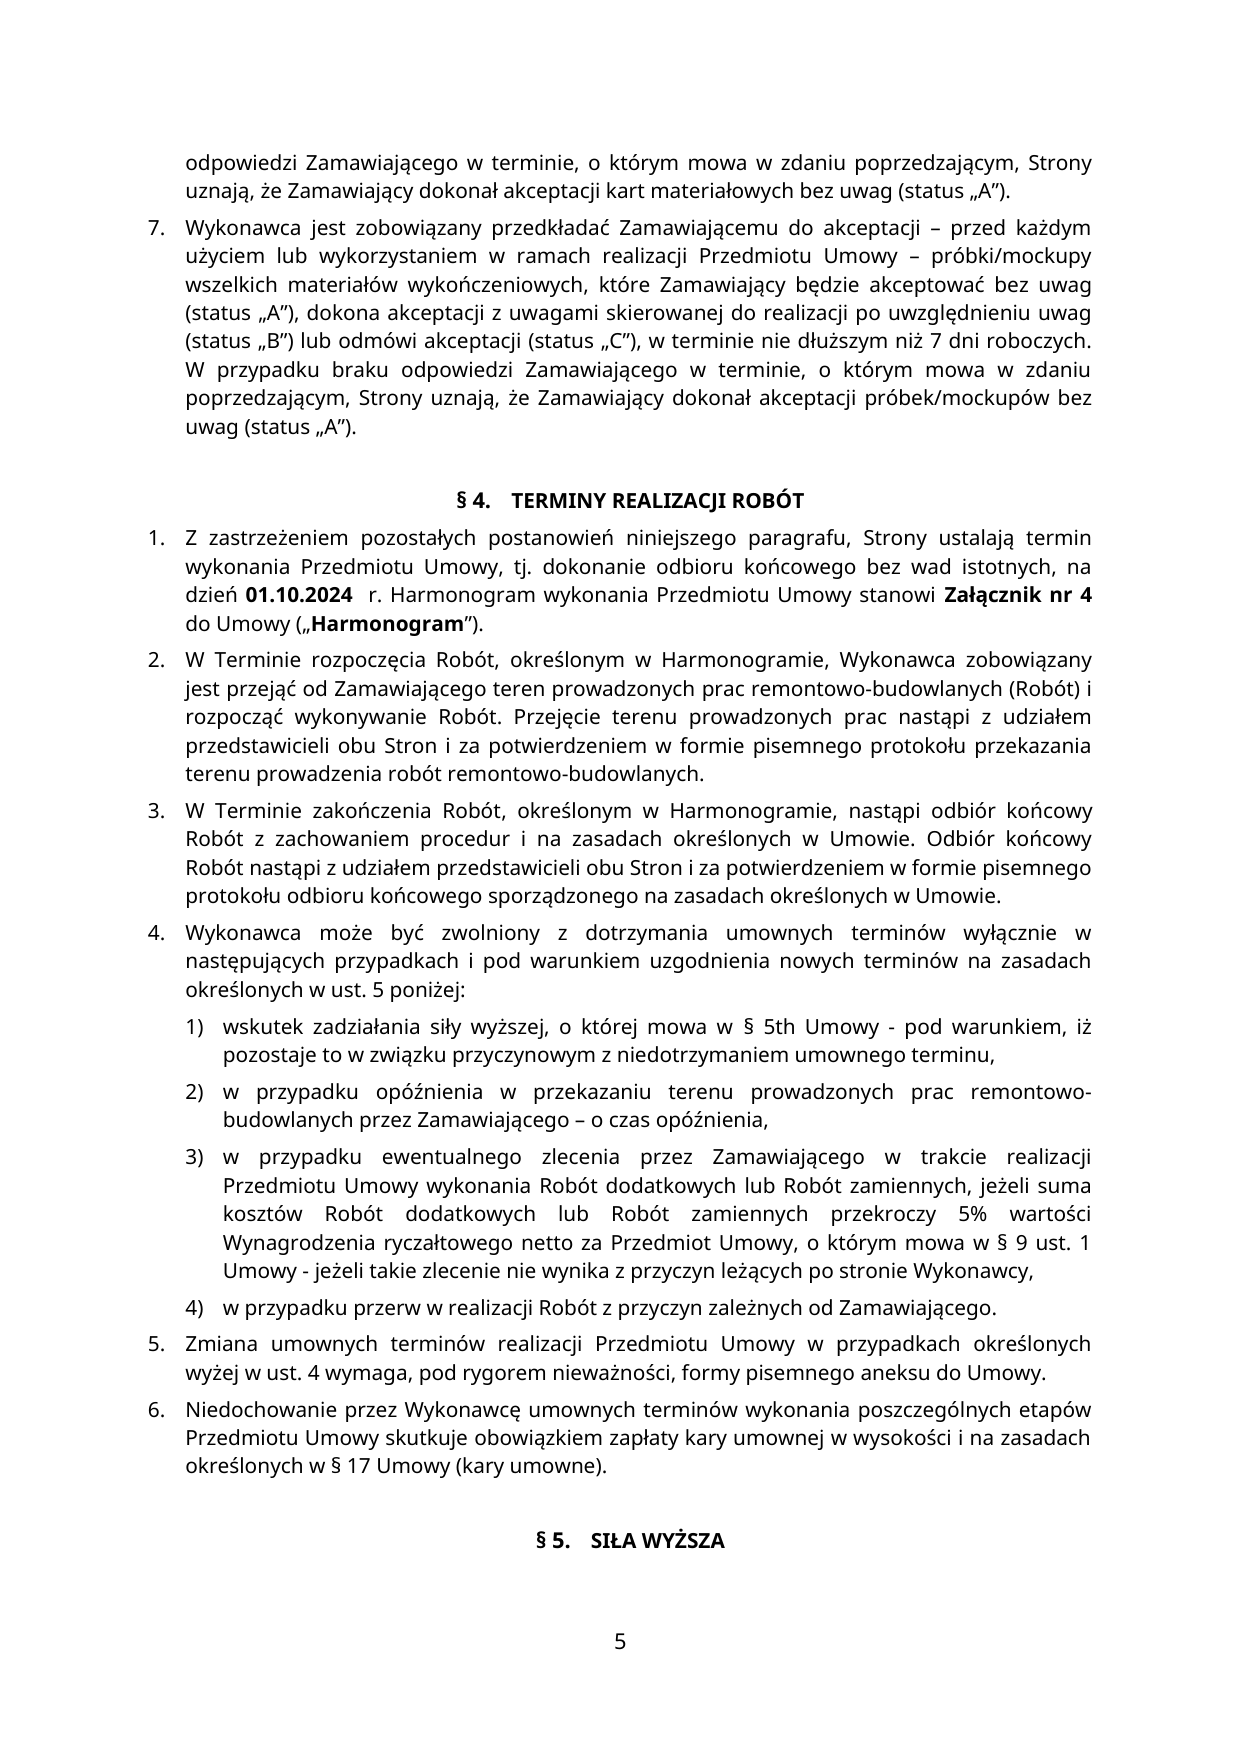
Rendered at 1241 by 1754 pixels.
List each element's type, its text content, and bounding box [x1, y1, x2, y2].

list w przypadku opóźnienia w przekazaniu terenu prowadzonych prac remontowo-budowlanych przez Zamawiającego – o czas opóźnienia, [185, 1077, 1093, 1134]
list W Terminie zakończenia Robót, określonym w Harmonogramie, nastąpi odbiór końcowy Robót z zachowaniem procedur i na zasadach określonych w Umowie. Odbiór końcowy Robót nastąpi z udziałem przedstawicieli obu Stron i za potwierdzeniem w formie pisemnego protokołu odbioru końcowego sporządzonego na zasadach określonych w Umowie. [148, 796, 1093, 910]
list TERMINY REALIZACJI ROBÓT [185, 485, 1093, 515]
list w przypadku przerw w realizacji Robót z przyczyn zależnych od Zamawiającego. [185, 1293, 1093, 1321]
list Wykonawca może być zwolniony z dotrzymania umownych terminów wyłącznie w następujących przypadkach i pod warunkiem uzgodnienia nowych terminów na zasadach określonych w ust. 5 poniżej: [148, 918, 1093, 1003]
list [148, 148, 1093, 204]
list Niedochowanie przez Wykonawcę umownych terminów wykonania poszczególnych etapów Przedmiotu Umowy skutkuje obowiązkiem zapłaty kary umownej w wysokości i na zasadach określonych w § 17 Umowy (kary umowne). [148, 1395, 1093, 1480]
list W Terminie rozpoczęcia Robót, określonym w Harmonogramie, Wykonawca zobowiązany jest przejąć od Zamawiającego teren prowadzonych prac remontowo-budowlanych (Robót) i rozpocząć wykonywanie Robót. Przejęcie terenu prowadzonych prac nastąpi z udziałem przedstawicieli obu Stron i za potwierdzeniem w formie pisemnego protokołu przekazania terenu prowadzenia robót remontowo-budowlanych. [148, 646, 1093, 788]
list wskutek zadziałania siły wyższej, o której mowa w § 5 Umowy - pod warunkiem, iż pozostaje to w związku przyczynowym z niedotrzymaniem umownego terminu, [185, 1012, 1093, 1069]
list Z zastrzeżeniem pozostałych postanowień niniejszego paragrafu, Strony ustalają termin wykonania Przedmiotu Umowy, tj. dokonanie odbioru końcowego bez wad istotnych, na dzień 01.10.2024 r. Harmonogram wykonania Przedmiotu Umowy stanowi Załącznik nr 4 do Umowy („Harmonogram”). [148, 523, 1093, 637]
list SIŁA WYŻSZA [185, 1525, 1093, 1555]
list Zmiana umownych terminów realizacji Przedmiotu Umowy w przypadkach określonych wyżej w ust. 4 wymaga, pod rygorem nieważności, formy pisemnego aneksu do Umowy. [148, 1329, 1093, 1386]
list w przypadku ewentualnego zlecenia przez Zamawiającego w trakcie realizacji Przedmiotu Umowy wykonania Robót dodatkowych lub Robót zamiennych, jeżeli suma kosztów Robót dodatkowych lub Robót zamiennych przekroczy 5% wartości Wynagrodzenia ryczałtowego netto za Przedmiot Umowy, o którym mowa w § 9 ust. 1 Umowy - jeżeli takie zlecenie nie wynika z przyczyn leżących po stronie Wykonawcy, [185, 1142, 1093, 1284]
list Wykonawca jest zobowiązany przedkładać Zamawiającemu do akceptacji – przed każdym użyciem lub wykorzystaniem w ramach realizacji Przedmiotu Umowy – próbki/mockupy wszelkich materiałów wykończeniowych, które Zamawiający będzie akceptować bez uwag (status „A”), dokona akceptacji z uwagami skierowanej do realizacji po uwzględnieniu uwag (status „B”) lub odmówi akceptacji (status „C”), w terminie nie dłuższym niż 7 dni roboczych. W przypadku braku odpowiedzi Zamawiającego w terminie, o którym mowa w zdaniu poprzedzającym, Strony uznają, że Zamawiający dokonał akceptacji próbek/mockupów bez uwag (status „A”). [148, 213, 1093, 440]
